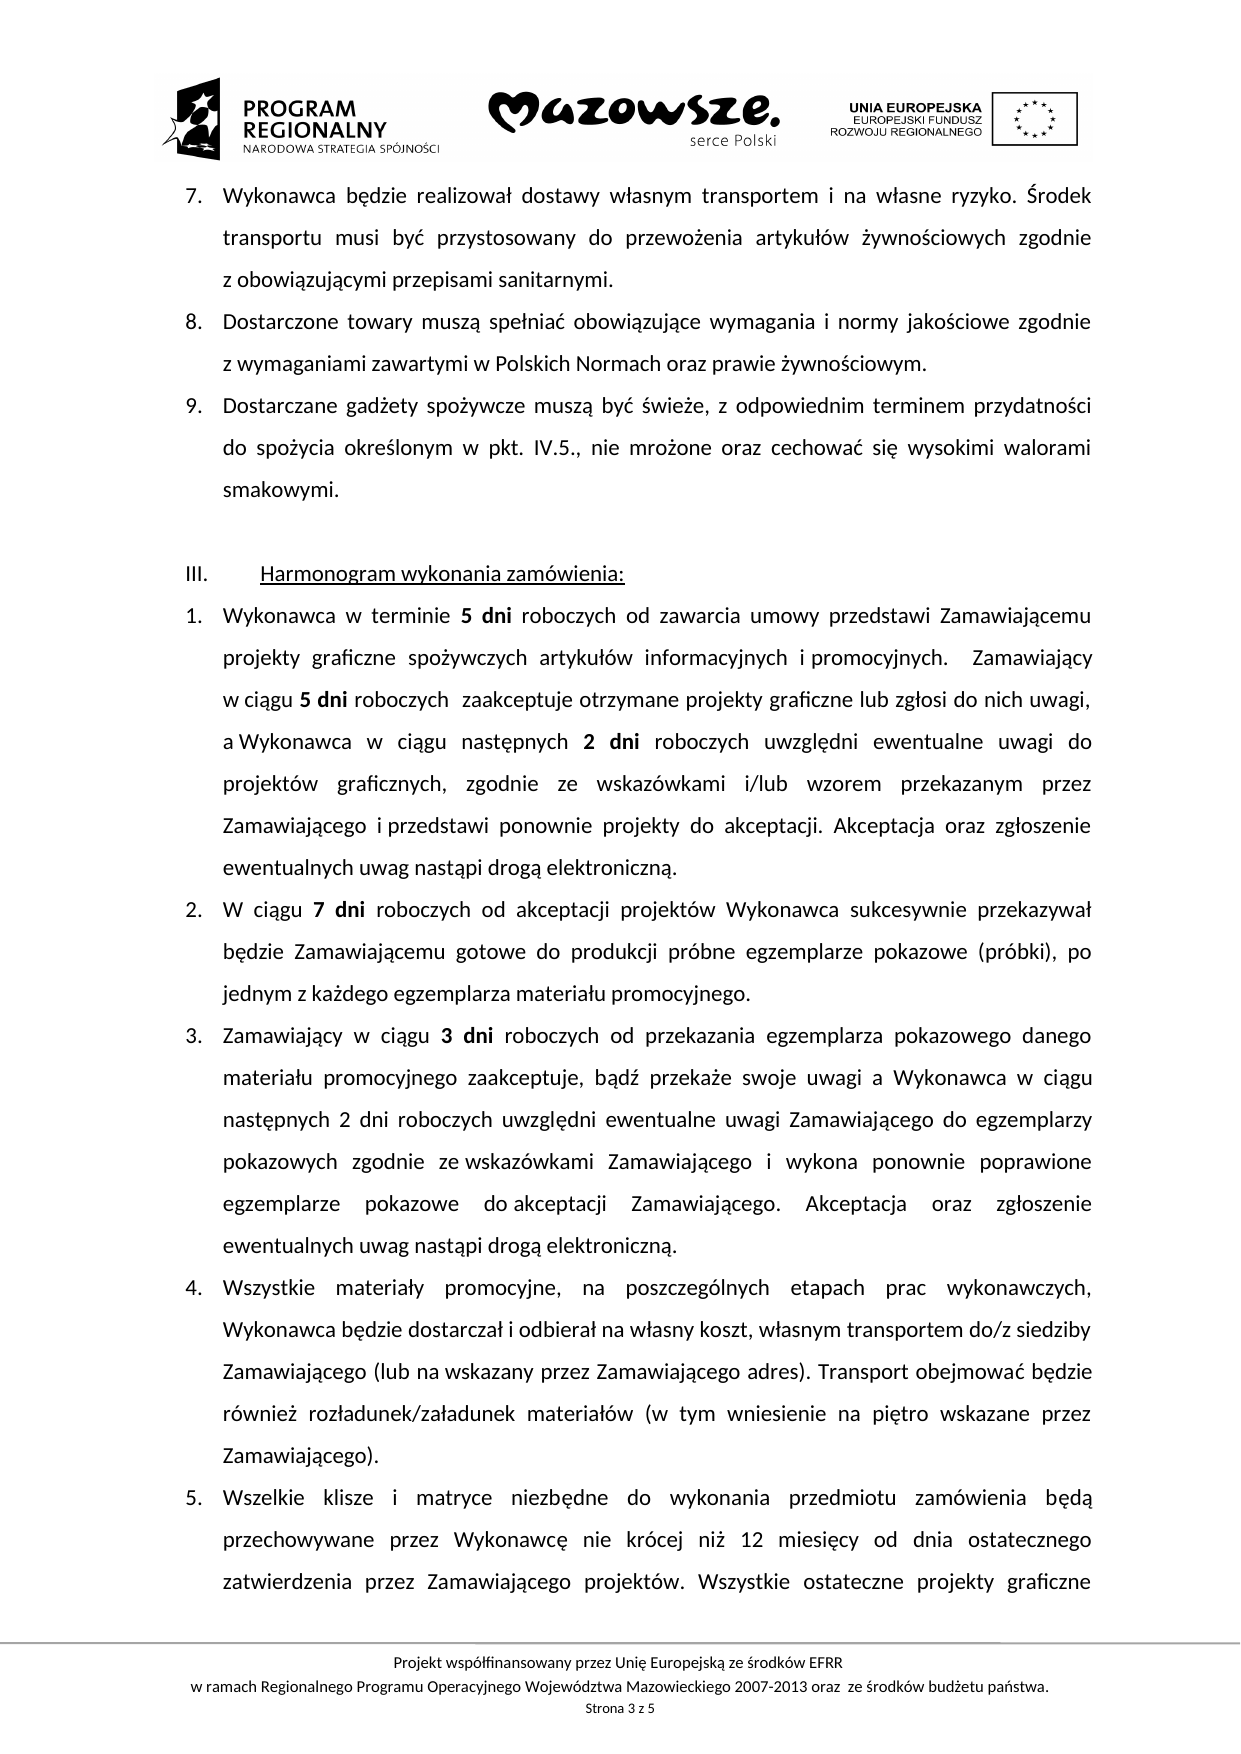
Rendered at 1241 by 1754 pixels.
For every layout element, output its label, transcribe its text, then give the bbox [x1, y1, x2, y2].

list W ciągu 7 dni roboczych od akceptacji projektów Wykonawca sukcesywnie przekazywał będzie Zamawiającemu gotowe do produkcji próbne egzemplarze pokazowe (próbki), po jednym z każdego egzemplarza materiału promocyjnego. [185, 895, 1093, 1007]
picture [153, 73, 1093, 162]
list Zamawiający w ciągu 3 dni roboczych od przekazania egzemplarza pokazowego danego materiału promocyjnego zaakceptuje, bądź przekaże swoje uwagi a Wykonawca w ciągu następnych 2 dni roboczych uwzględni ewentualne uwagi Zamawiającego do egzemplarzy pokazowych zgodnie ze wskazówkami Zamawiającego i wykona ponownie poprawione egzemplarze pokazowe do akceptacji Zamawiającego. Akceptacja oraz zgłoszenie ewentualnych uwag nastąpi drogą elektroniczną. [185, 1021, 1093, 1259]
list Wszystkie materiały promocyjne, na poszczególnych etapach prac wykonawczych, Wykonawca będzie dostarczał i odbierał na własny koszt, własnym transportem do/z siedziby Zamawiającego (lub na wskazany przez Zamawiającego adres). Transport obejmować będzie również rozładunek/załadunek materiałów (w tym wniesienie na piętro wskazane przez Zamawiającego). [185, 1273, 1093, 1469]
list Dostarczane gadżety spożywcze muszą być świeże, z odpowiednim terminem przydatności do spożycia określonym w pkt. IV.5., nie mrożone oraz cechować się wysokimi walorami smakowymi. [185, 391, 1093, 503]
list Dostarczone towary muszą spełniać obowiązujące wymagania i normy jakościowe zgodnie z wymaganiami zawartymi w Polskich Normach oraz prawie żywnościowym. [185, 307, 1093, 377]
list Harmonogram wykonania zamówienia: [185, 559, 1093, 587]
list Wykonawca w terminie 5 dni roboczych od zawarcia umowy przedstawi Zamawiającemu projekty graficzne spożywczych artykułów informacyjnych i promocyjnych. Zamawiający w ciągu 5 dni roboczych zaakceptuje otrzymane projekty graficzne lub zgłosi do nich uwagi, a Wykonawca w ciągu następnych 2 dni roboczych uwzględni ewentualne uwagi do projektów graficznych, zgodnie ze wskazówkami i/lub wzorem przekazanym przez Zamawiającego i przedstawi ponownie projekty do akceptacji. Akceptacja oraz zgłoszenie ewentualnych uwag nastąpi drogą elektroniczną. [185, 601, 1093, 881]
list Wykonawca będzie realizował dostawy własnym transportem i na własne ryzyko. Środek transportu musi być przystosowany do przewożenia artykułów żywnościowych zgodnie z obowiązującymi przepisami sanitarnymi. [185, 182, 1093, 293]
